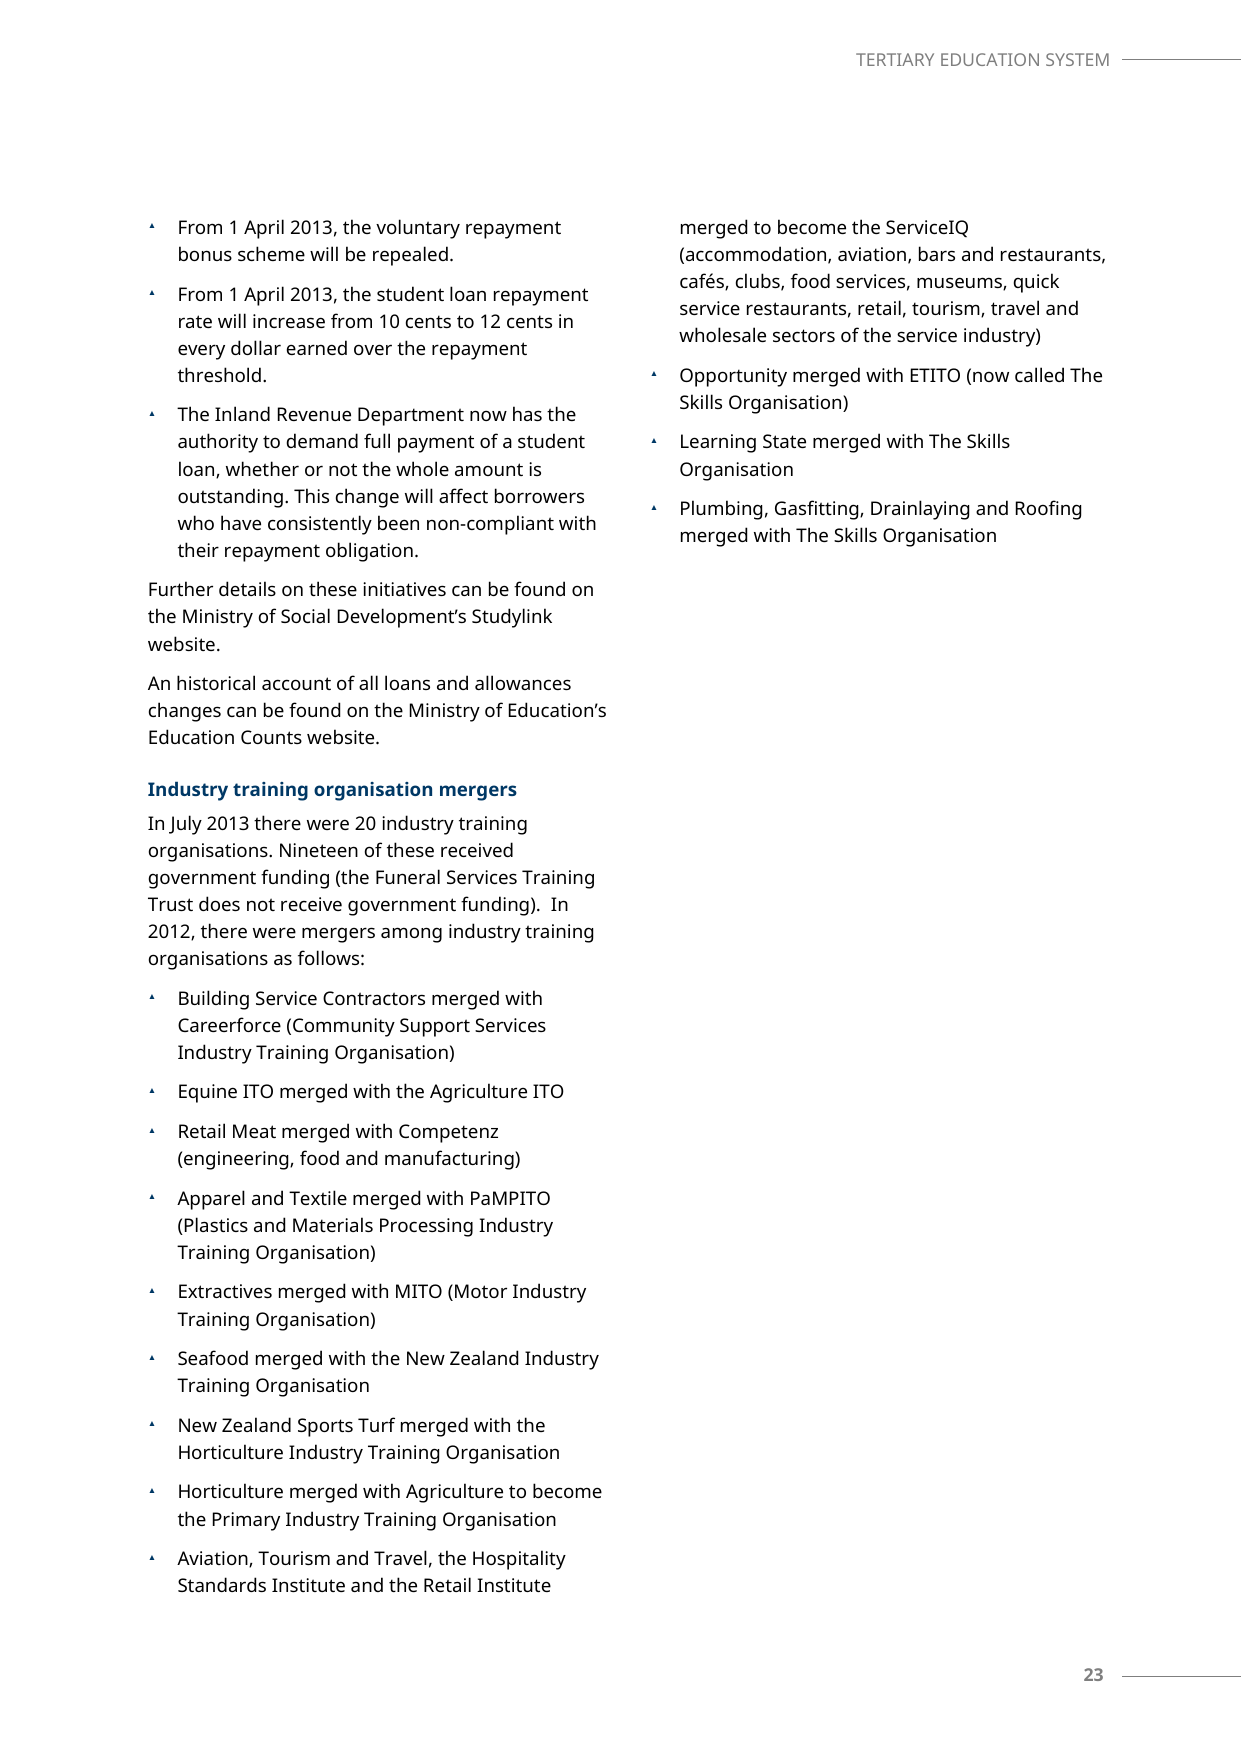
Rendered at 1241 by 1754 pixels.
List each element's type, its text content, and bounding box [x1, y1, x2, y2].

text Further details on these initiatives can be found on the Ministry of Social Development’s Studylink website. [148, 575, 608, 656]
text Aviation, Tourism and Travel, the Hospitality Standards Institute and the Retail Institute merged to become the ServiceIQ (accommodation, aviation, bars and restaurants, cafés, clubs, food services, museums, quick service restaurants, retail, tourism, travel and wholesale sectors of the service industry) [148, 1544, 608, 1598]
text Apparel and Textile merged with PaMPITO (Plastics and Materials Processing Industry Training Organisation) [148, 1183, 608, 1265]
text From 1 April 2013, the voluntary repayment bonus scheme will be repealed. [148, 213, 608, 267]
text Seafood merged with the New Zealand Industry Training Organisation [148, 1344, 608, 1398]
text Opportunity merged with ETITO (now called The Skills Organisation) [649, 361, 1110, 415]
list An historical account of all loans and allowances changes can be found on the Ministry of Education’s Education Counts website. [148, 669, 608, 750]
text Aviation, Tourism and Travel, the Hospitality Standards Institute and the Retail Institute merged to become the ServiceIQ (accommodation, aviation, bars and restaurants, cafés, clubs, food services, museums, quick service restaurants, retail, tourism, travel and wholesale sectors of the service industry) [649, 213, 1110, 348]
text Plumbing, Gasfitting, Drainlaying and Roofing merged with The Skills Organisation [649, 494, 1110, 548]
text Learning State merged with The Skills Organisation [649, 427, 1110, 481]
text Retail Meat merged with Competenz (engineering, food and manufacturing) [148, 1117, 608, 1171]
text From 1 April 2013, the student loan repayment rate will increase from 10 cents to 12 cents in every dollar earned over the repayment threshold. [148, 279, 608, 388]
text In July 2013 there were 20 industry training organisations. Nineteen of these received government funding (the Funeral Services Training Trust does not receive government funding). In 2012, there were mergers among industry training organisations as follows: [148, 808, 608, 971]
text The Inland Revenue Department now has the authority to demand full payment of a student loan, whether or not the whole amount is outstanding. This change will affect borrowers who have consistently been non-compliant with their repayment obligation. [148, 400, 608, 563]
text Equine ITO merged with the Agriculture ITO [148, 1077, 608, 1104]
text Horticulture merged with Agriculture to become the Primary Industry Training Organisation [148, 1477, 608, 1531]
text Extractives merged with MITO (Motor Industry Training Organisation) [148, 1277, 608, 1331]
subtitle Industry training organisation mergers [148, 775, 608, 802]
text Building Service Contractors merged with Careerforce (Community Support Services Industry Training Organisation) [148, 983, 608, 1065]
text New Zealand Sports Turf merged with the Horticulture Industry Training Organisation [148, 1411, 608, 1465]
